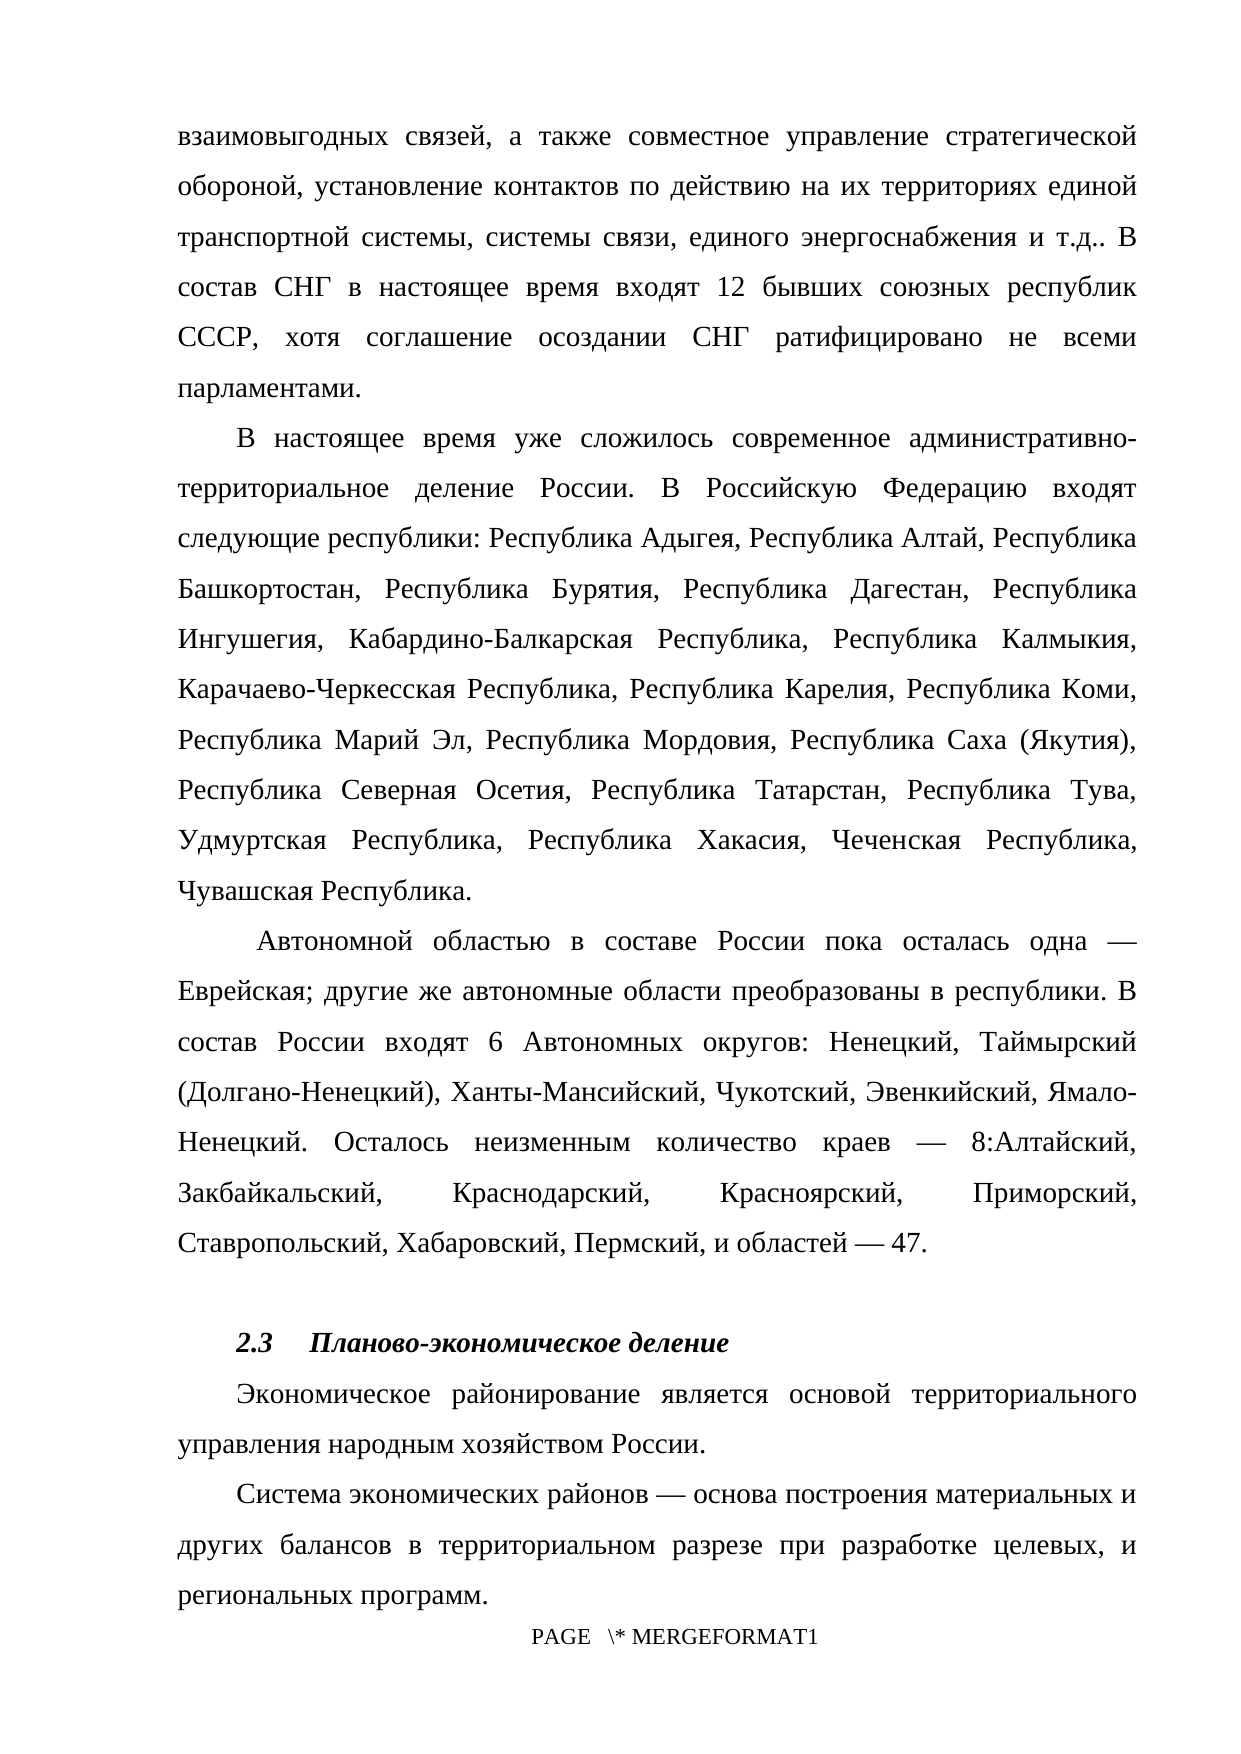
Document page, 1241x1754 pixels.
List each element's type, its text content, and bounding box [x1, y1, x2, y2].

text Автономной областью в составе России пока осталась одна —Еврейская; другие же автономные области преобразованы в республики. В состав России входят 6 Автономных округов: Ненецкий, Таймырский (Долгано-Ненецкий), Ханты-Мансийский, Чукотский, Эвенкийский, Ямало-Ненецкий. Осталось неизменным количество краев — 8:Алтайский, Закбайкальский, Краснодарский, Красноярский, Приморский, Ставропольский, Хабаровский, Пермский, и областей — 47. [177, 923, 1138, 1258]
text В настоящее время уже сложилось современное административно-территориальное деление России. В Российскую Федерацию входят следующие республики: Республика Адыгея, Республика Алтай, Республика Башкортостан, Республика Бурятия, Республика Дагестан, Республика Ингушегия, Кабардино-Балкарская Республика, Республика Калмыкия, Карачаево-Черкесская Республика, Республика Карелия, Республика Коми, Республика Марий Эл, Республика Мордовия, Республика Саха (Якутия), Республика Северная Осетия, Республика Татарстан, Республика Тува, Удмуртская Республика, Республика Хакасия, Чеченская Республика, Чувашская Республика. [177, 420, 1138, 906]
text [177, 118, 1138, 403]
text 2.3 Планово-экономическое деление [177, 1326, 1138, 1359]
text Экономическое районирование является основой территориального управления народным хозяйством России. [177, 1376, 1138, 1460]
text Система экономических районов — основа построения материальных и других балансов в территориальном разрезе при разработке целевых, и региональных программ. [177, 1477, 1138, 1611]
